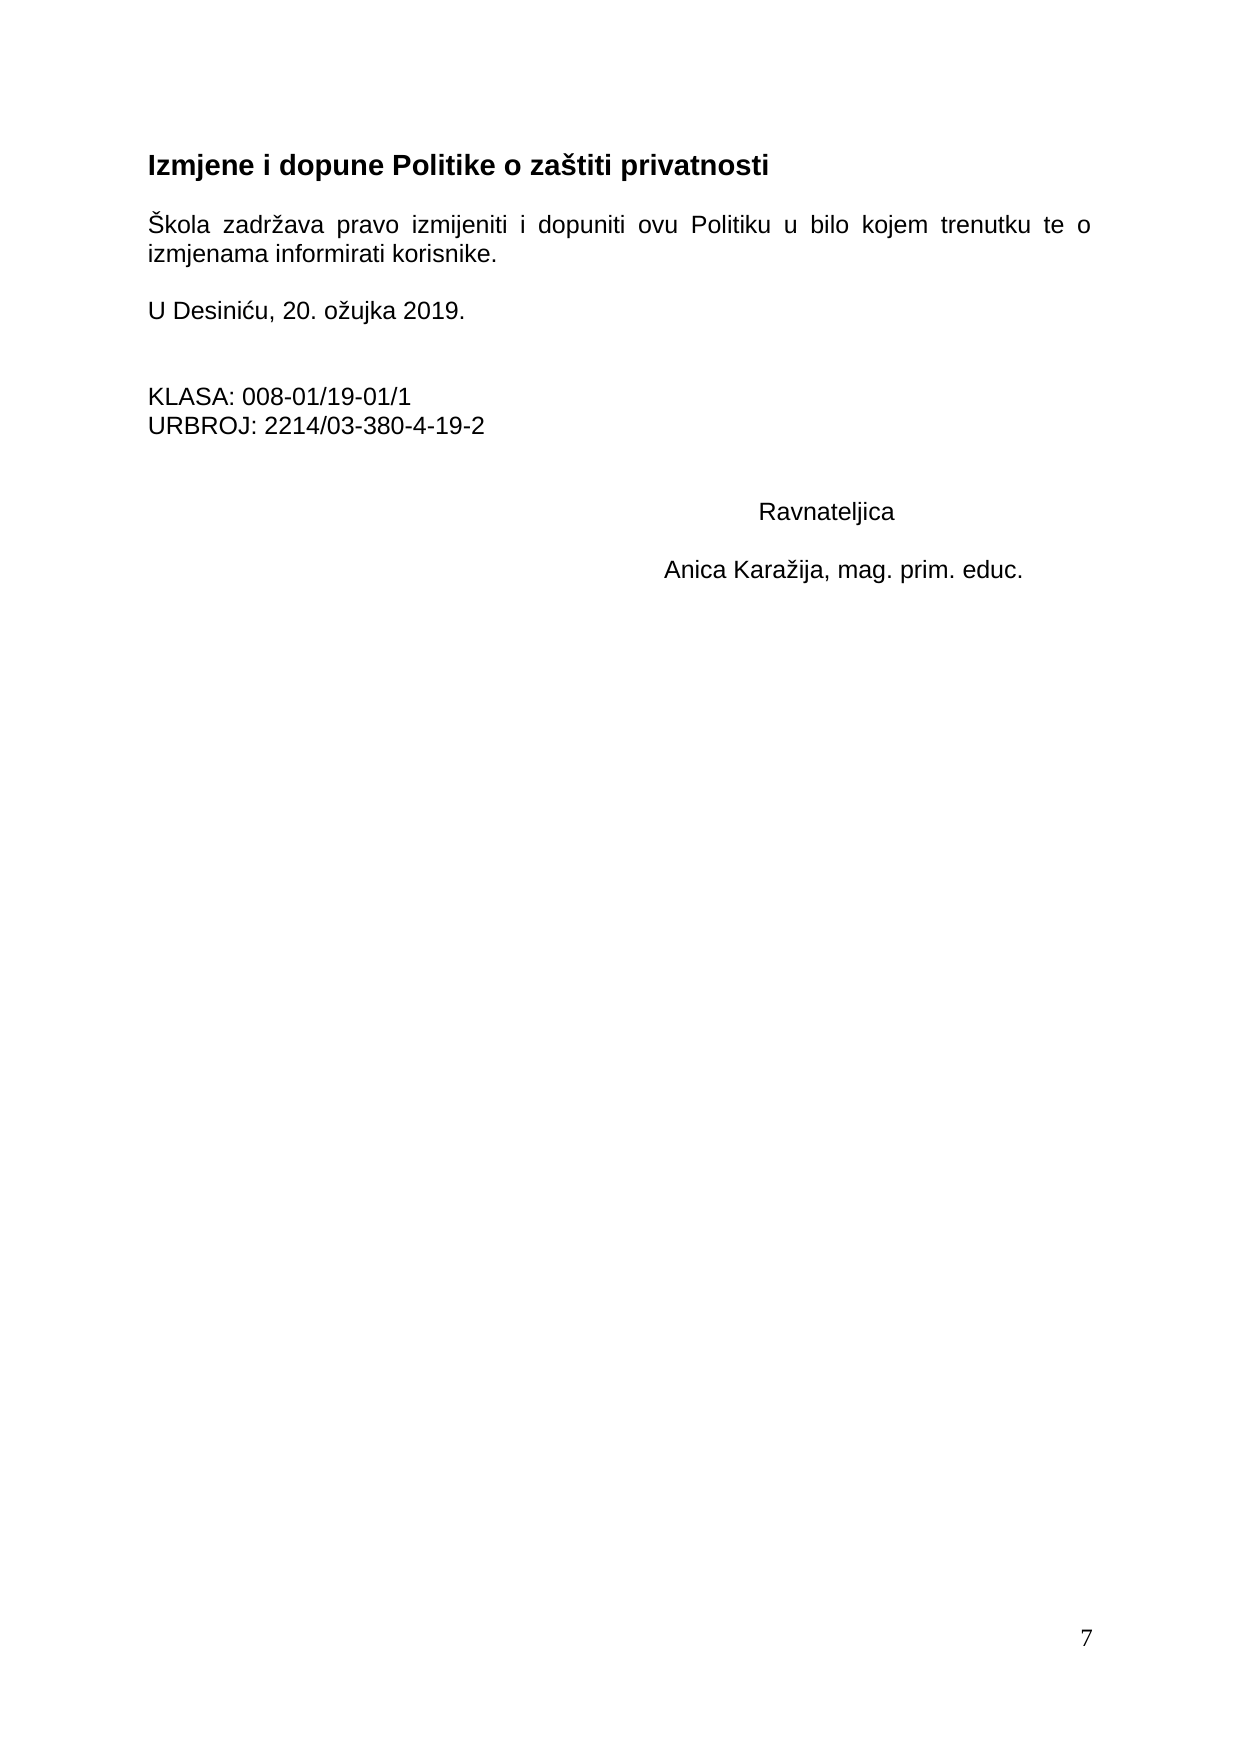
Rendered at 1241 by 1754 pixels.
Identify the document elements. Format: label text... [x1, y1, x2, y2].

text Anica Karažija, mag. prim. educ. [148, 555, 1093, 584]
text U Desiniću, 20. ožujka 2019. [148, 296, 1093, 325]
text Ravnateljica [148, 497, 1093, 526]
text KLASA: 008-01/19-01/1 [148, 382, 1093, 411]
text Izmjene i dopune Politike o zaštiti privatnosti [148, 148, 1093, 181]
text URBROJ: 2214/03-380-4-19-2 [148, 411, 1093, 440]
text Škola zadržava pravo izmijeniti i dopuniti ovu Politiku u bilo kojem trenutku te o izmjenama informirati korisnike. [148, 210, 1093, 267]
